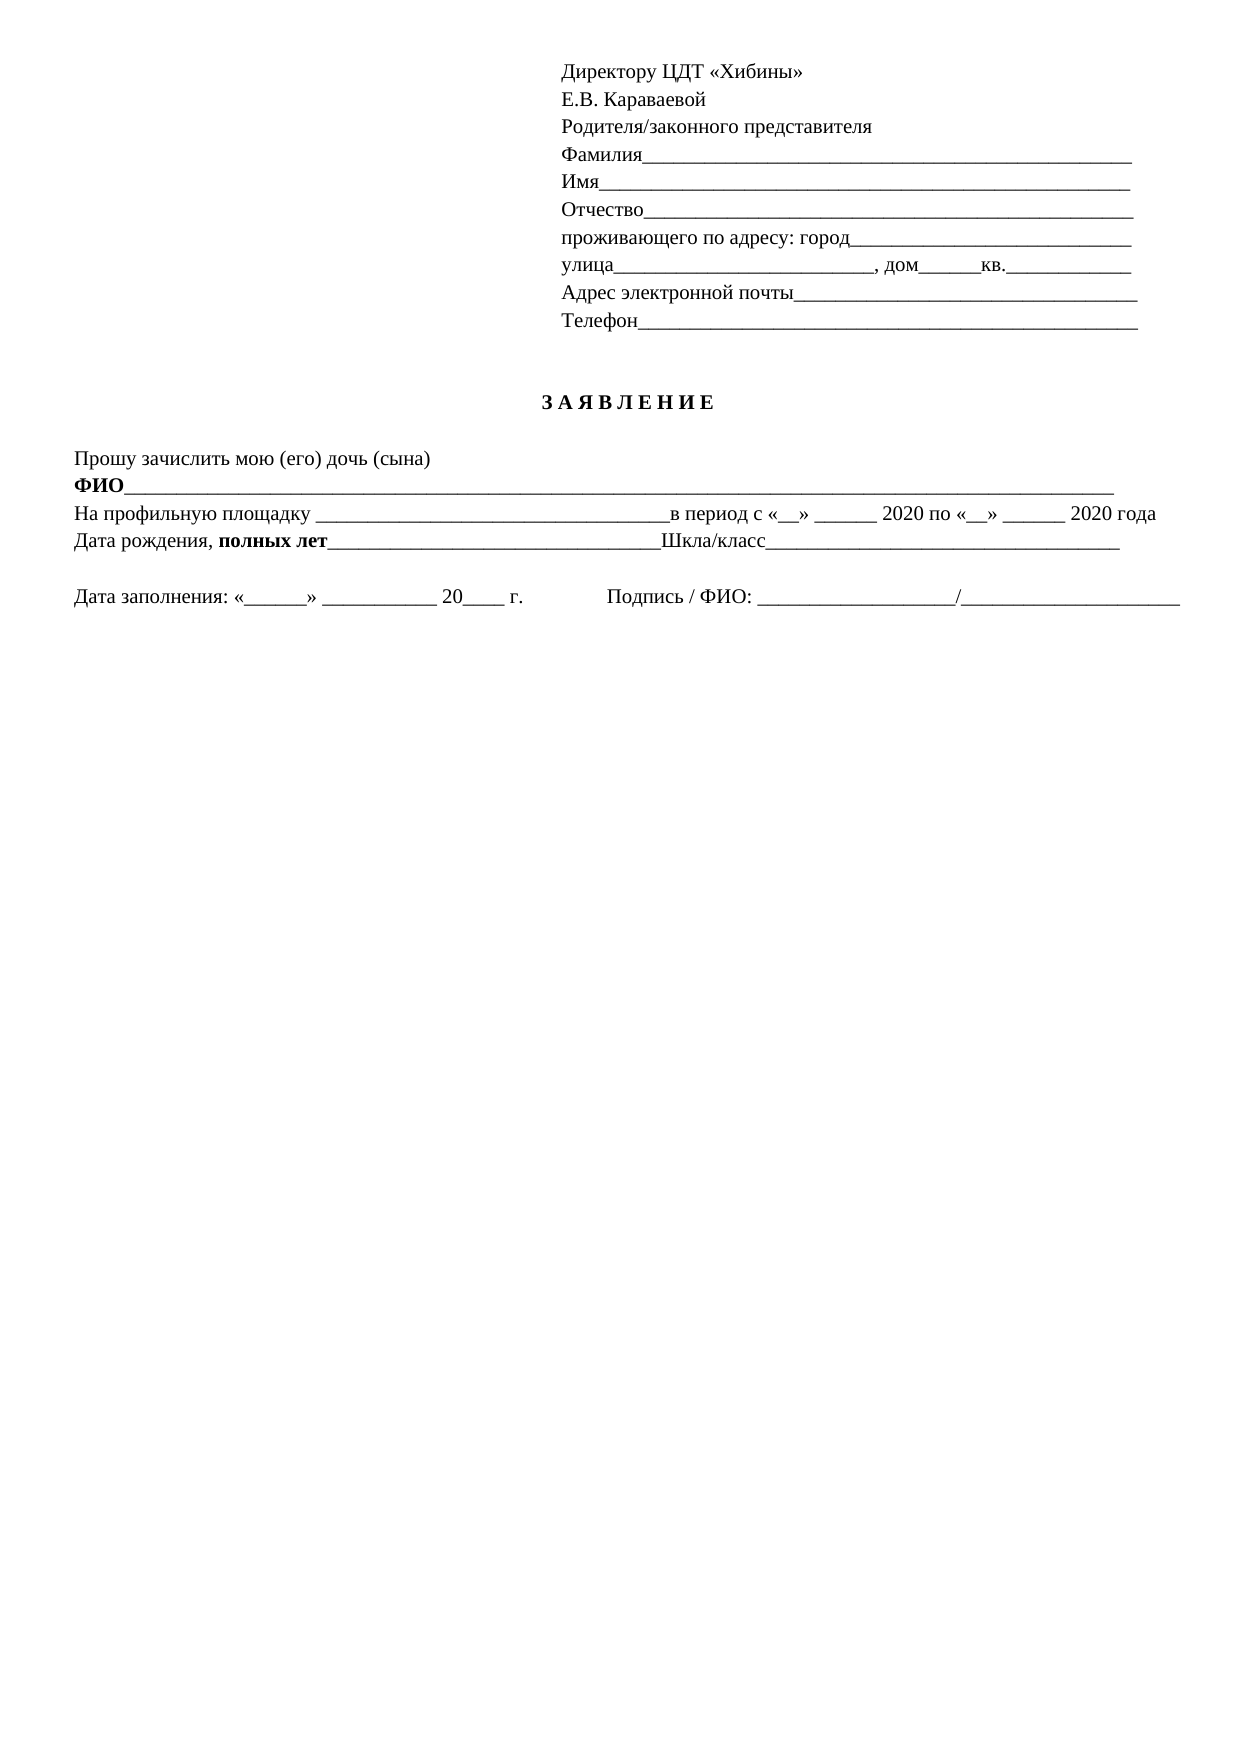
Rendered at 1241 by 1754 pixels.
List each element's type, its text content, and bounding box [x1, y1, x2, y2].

text На профильную площадку __________________________________в период с «__» ______ 2020 по «__» ______ 2020 года [74, 501, 1181, 525]
text Дата заполнения: «______» ___________ 20____ г. Подпись / ФИО: ___________________/_____________________ [74, 583, 1181, 608]
text Телефон________________________________________________ [561, 307, 1181, 332]
text Е.В. Караваевой [561, 87, 1181, 111]
text улица_________________________, дом______кв.____________ [561, 252, 1181, 276]
text Дата рождения, полных лет________________________________Шкла/класс__________________________________ [74, 528, 1181, 552]
text З А Я В Л Е Н И Е [74, 390, 1181, 414]
text Родителя/законного представителя Фамилия_______________________________________________ [561, 114, 1181, 166]
text Прошу зачислить мою (его) дочь (сына) [74, 446, 1181, 469]
text Директору ЦДТ «Хибины» [561, 59, 1181, 83]
text Адрес электронной почты_________________________________ [561, 280, 1181, 304]
text Отчество_______________________________________________ [561, 197, 1181, 221]
text Имя___________________________________________________ [561, 169, 1181, 193]
text проживающего по адресу: город___________________________ [561, 225, 1181, 249]
text ФИО_______________________________________________________________________________________________ [74, 473, 1181, 497]
